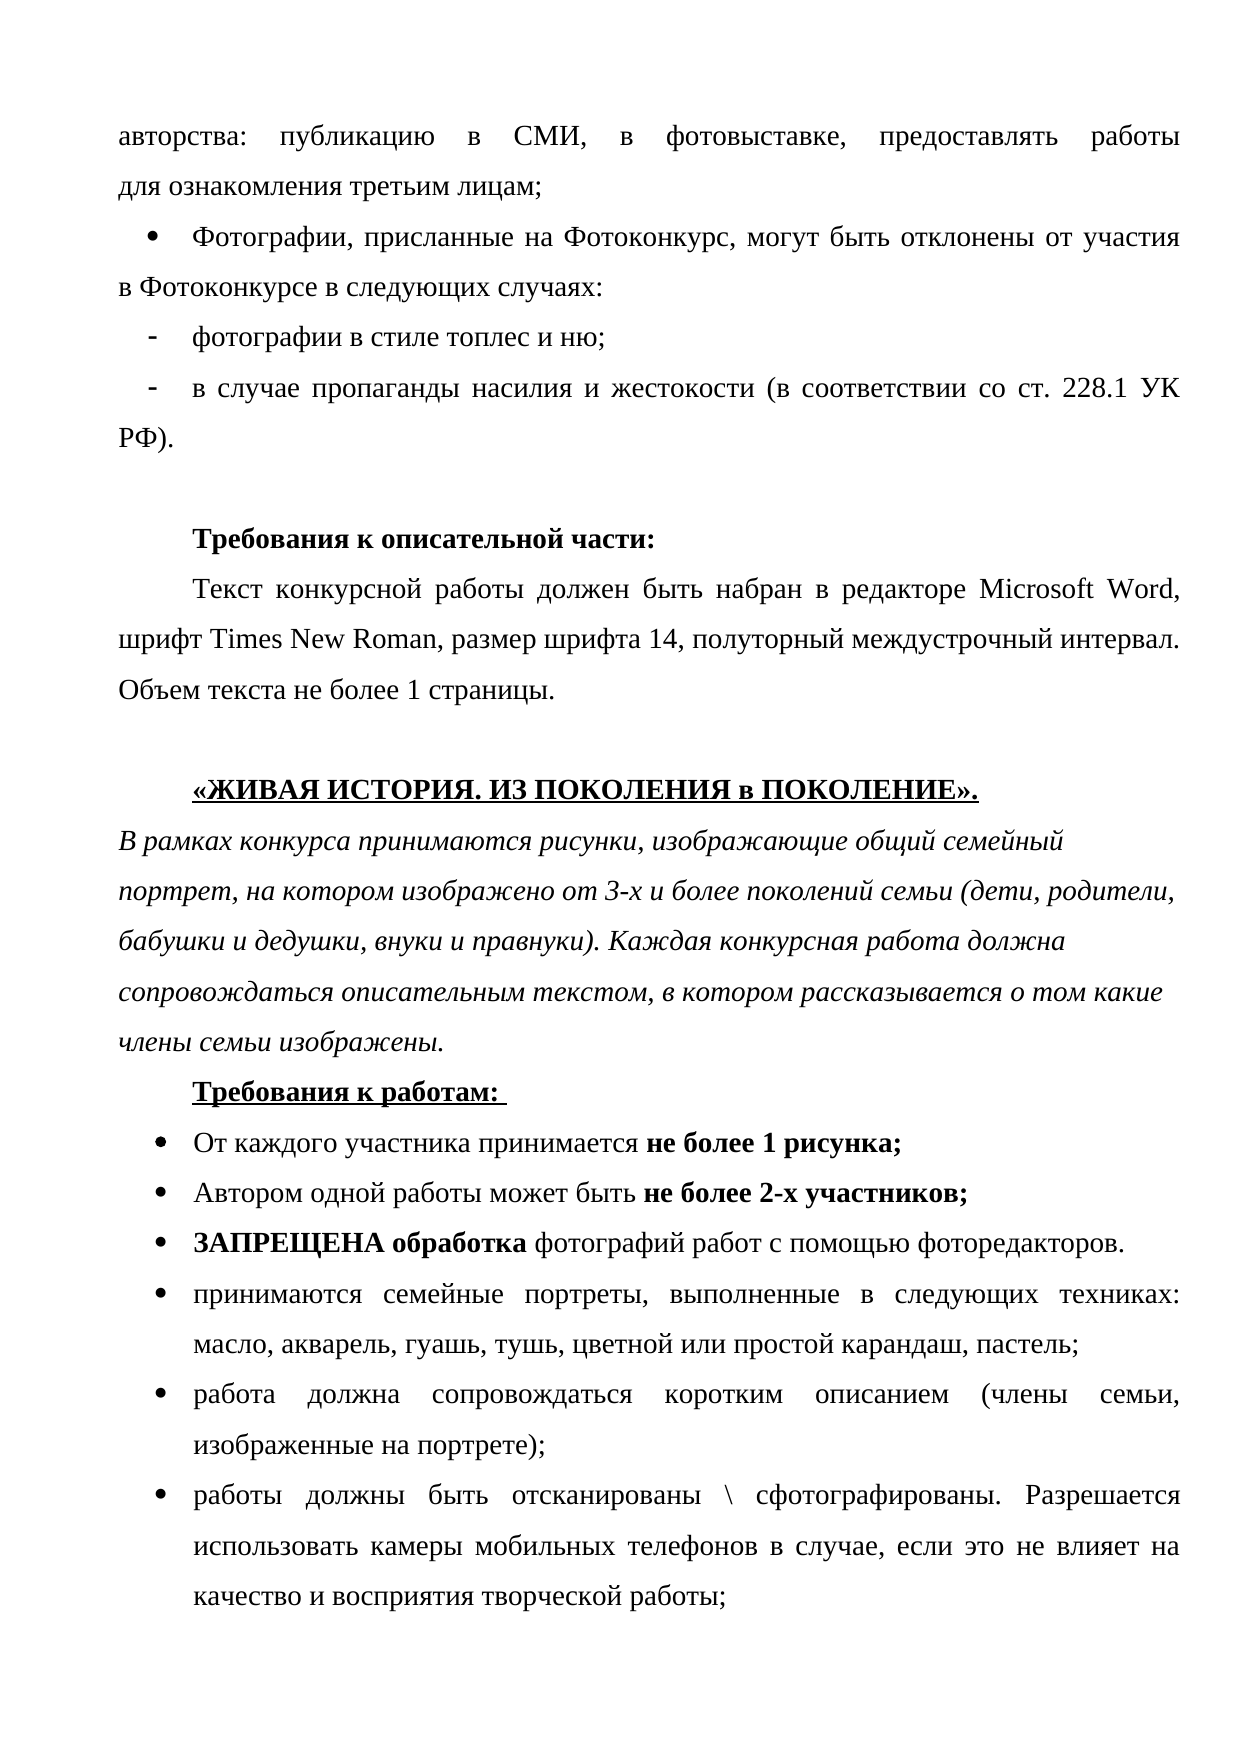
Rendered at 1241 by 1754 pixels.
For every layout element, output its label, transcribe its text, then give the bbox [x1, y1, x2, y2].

list в случае пропаганды насилия и жестокости (в соответствии со ст. 228.1 УК РФ). [118, 370, 1181, 454]
text Требования к работам: [148, 1074, 1181, 1108]
text Текст конкурсной работы должен быть набран в редакторе Microsoft Word, шрифт Times New Roman, размер шрифта 14, полуторный междустрочный интервал. Объем текста не более 1 страницы. [118, 571, 1181, 705]
list От каждого участника принимается не более 1 рисунка; [156, 1125, 1181, 1158]
text «ЖИВАЯ ИСТОРИЯ. ИЗ ПОКОЛЕНИЯ в ПОКОЛЕНИЕ». [118, 772, 1181, 806]
list фотографии в стиле топлес и ню; [118, 319, 1181, 353]
list Фотографии, присланные на Фотоконкурс, могут быть отклонены от участия в Фотоконкурсе в следующих случаях: [118, 219, 1181, 303]
list ЗАПРЕЩЕНА обработка фотографий работ с помощью фоторедакторов. [156, 1226, 1181, 1259]
list работа должна сопровождаться коротким описанием (члены семьи, изображенные на портрете); [156, 1377, 1181, 1461]
text В рамках конкурса принимаются рисунки, изображающие общий семейный портрет, на котором изображено от 3-х и более поколений семьи (дети, родители, бабушки и дедушки, внуки и правнуки). Каждая конкурсная работа должна сопровождаться описательным текстом, в котором рассказывается о том какие члены семьи изображены. [118, 823, 1181, 1058]
text Требования к описательной части: [118, 521, 1181, 554]
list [118, 118, 1181, 202]
list Автором одной работы может быть не более 2-х участников; [156, 1175, 1181, 1209]
list принимаются семейные портреты, выполненные в следующих техниках: масло, акварель, гуашь, тушь, цветной или простой карандаш, пастель; [156, 1276, 1181, 1360]
list работы должны быть отсканированы \ сфотографированы. Разрешается использовать камеры мобильных телефонов в случае, если это не влияет на качество и восприятия творческой работы; [156, 1477, 1181, 1612]
